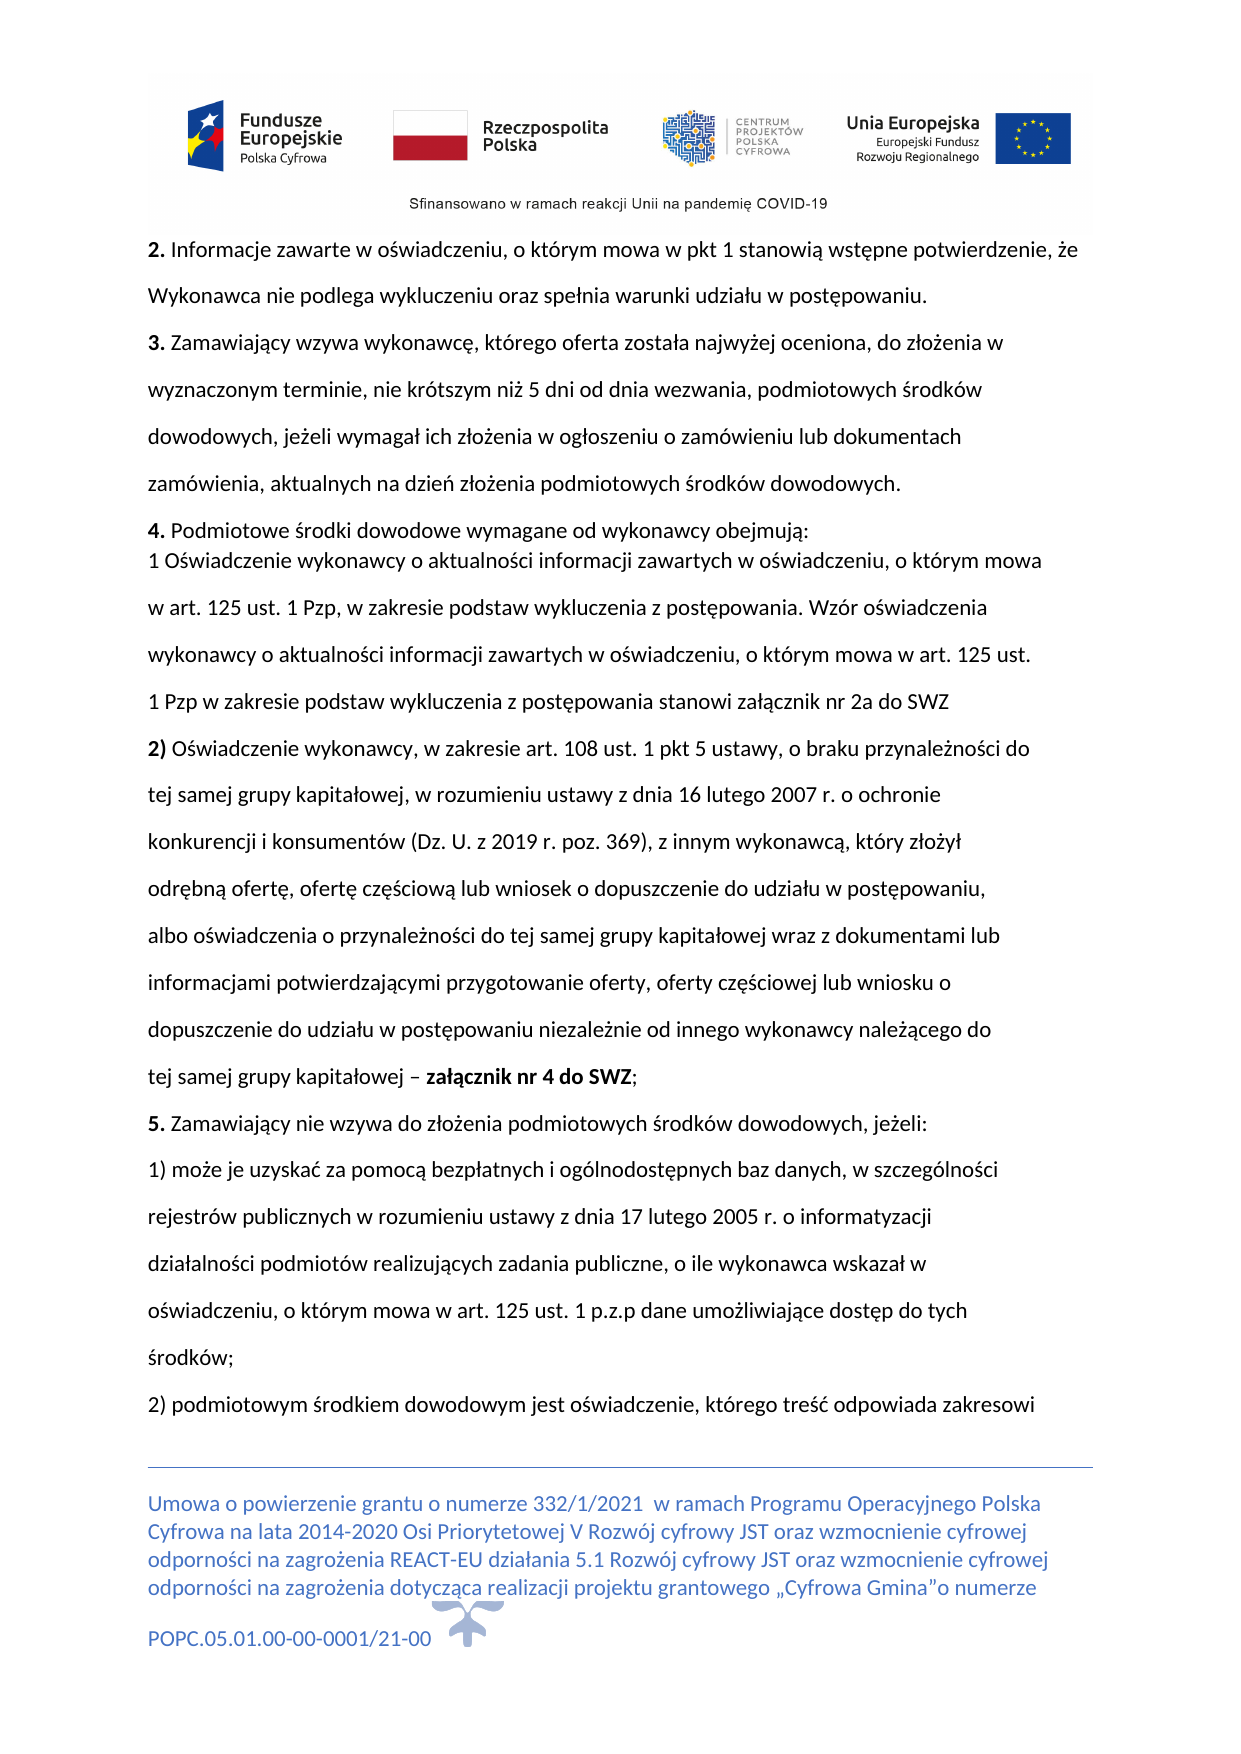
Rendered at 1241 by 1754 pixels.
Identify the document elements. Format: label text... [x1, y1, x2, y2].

text odrębną ofertę, ofertę częściową lub wniosek o dopuszczenie do udziału w postępowaniu, [148, 874, 1093, 902]
text 2. Informacje zawarte w oświadczeniu, o którym mowa w pkt 1 stanowią wstępne potwierdzenie, że [148, 235, 1093, 263]
text 5. Zamawiający nie wzywa do złożenia podmiotowych środków dowodowych, jeżeli: [148, 1109, 1093, 1137]
text 3. Zamawiający wzywa wykonawcę, którego oferta została najwyżej oceniona, do złożenia w [148, 328, 1093, 356]
text działalności podmiotów realizujących zadania publiczne, o ile wykonawca wskazał w [148, 1249, 1093, 1277]
text rejestrów publicznych w rozumieniu ustawy z dnia 17 lutego 2005 r. o informatyzacji [148, 1202, 1093, 1230]
text konkurencji i konsumentów (Dz. U. z 2019 r. poz. 369), z innym wykonawcą, który złożył [148, 827, 1093, 855]
text informacjami potwierdzającymi przygotowanie oferty, oferty częściowej lub wniosku o [148, 968, 1093, 996]
text wyznaczonym terminie, nie krótszym niż 5 dni od dnia wezwania, podmiotowych środków [148, 375, 1093, 403]
text wykonawcy o aktualności informacji zawartych w oświadczeniu, o którym mowa w art. 125 ust. [148, 640, 1093, 668]
text Wykonawca nie podlega wykluczeniu oraz spełnia warunki udziału w postępowaniu. [148, 282, 1093, 309]
text 2) Oświadczenie wykonawcy, w zakresie art. 108 ust. 1 pkt 5 ustawy, o braku przynależności do [148, 734, 1093, 762]
text środków; [148, 1343, 1093, 1371]
text w art. 125 ust. 1 Pzp, w zakresie podstaw wykluczenia z postępowania. Wzór oświadczenia [148, 593, 1093, 621]
text 4. Podmiotowe środki dowodowe wymagane od wykonawcy obejmują: 1 Oświadczenie wykonawcy o aktualności informacji zawartych w oświadczeniu, o którym mowa [148, 516, 1093, 574]
text albo oświadczenia o przynależności do tej samej grupy kapitałowej wraz z dokumentami lub [148, 921, 1093, 949]
text tej samej grupy kapitałowej – załącznik nr 4 do SWZ; [148, 1062, 1093, 1090]
text dopuszczenie do udziału w postępowaniu niezależnie od innego wykonawcy należącego do [148, 1015, 1093, 1043]
text 1 Pzp w zakresie podstaw wykluczenia z postępowania stanowi załącznik nr 2a do SWZ [148, 687, 1093, 715]
text dowodowych, jeżeli wymagał ich złożenia w ogłoszeniu o zamówieniu lub dokumentach [148, 422, 1093, 450]
text oświadczeniu, o którym mowa w art. 125 ust. 1 p.z.p dane umożliwiające dostęp do tych [148, 1296, 1093, 1324]
picture [147, 73, 1093, 235]
text tej samej grupy kapitałowej, w rozumieniu ustawy z dnia 16 lutego 2007 r. o ochronie [148, 781, 1093, 808]
text 1) może je uzyskać za pomocą bezpłatnych i ogólnodostępnych baz danych, w szczególności [148, 1156, 1093, 1183]
text 2) podmiotowym środkiem dowodowym jest oświadczenie, którego treść odpowiada zakresowi [148, 1390, 1093, 1418]
text zamówienia, aktualnych na dzień złożenia podmiotowych środków dowodowych. [148, 469, 1093, 497]
